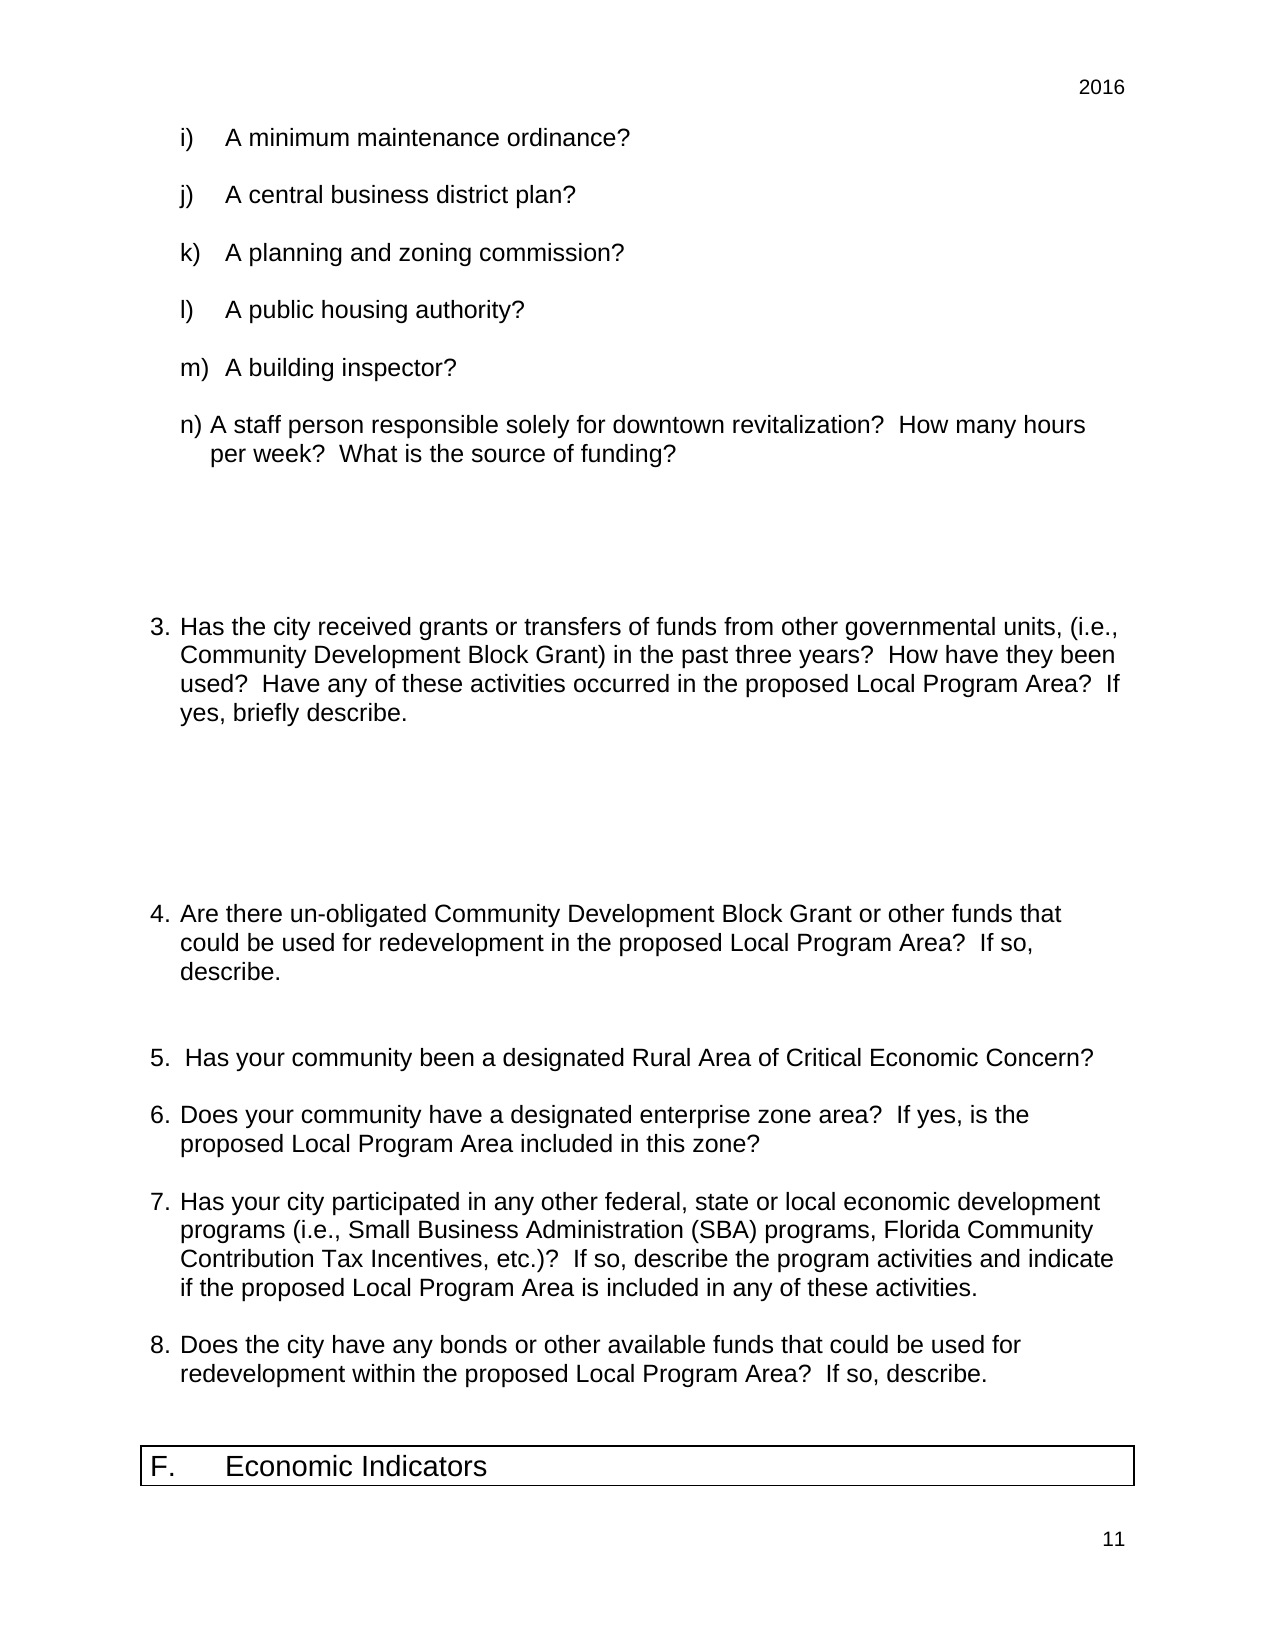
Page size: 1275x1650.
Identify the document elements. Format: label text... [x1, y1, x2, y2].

text 6. Does your community have a designated enterprise zone area? If yes, is the proposed Local Program Area included in this zone? [150, 1100, 1125, 1158]
text 5. Has your community been a designated Rural Area of Critical Economic Concern? [150, 1043, 1125, 1072]
text 8. Does the city have any bonds or other available funds that could be used for redevelopment within the proposed Local Program Area? If so, describe. [150, 1330, 1125, 1388]
text j) A central business district plan? [150, 180, 1125, 209]
text n) A staff person responsible solely for downtown revitalization? How many hours per week? What is the source of funding? [180, 410, 1125, 468]
text 7. Has your city participated in any other federal, state or local economic development programs (i.e., Small Business Administration (SBA) programs, Florida Community Contribution Tax Incentives, etc.)? If so, describe the program activities and indicate if the proposed Local Program Area is included in any of these activities. [150, 1187, 1125, 1302]
text k) A planning and zoning commission? [150, 238, 1125, 267]
text l) A public housing authority? [150, 295, 1125, 324]
text i) A minimum maintenance ordinance? [150, 123, 1125, 152]
text 4. Are there un-obligated Community Development Block Grant or other funds that could be used for redevelopment in the proposed Local Program Area? If so, describe. [150, 899, 1125, 985]
text F. Economic Indicators [142, 1447, 1133, 1485]
text m) A building inspector? [150, 353, 1125, 382]
text 3. Has the city received grants or transfers of funds from other governmental units, (i.e., Community Development Block Grant) in the past three years? How have they been used? Have any of these activities occurred in the proposed Local Program Area? If yes, briefly describe. [150, 612, 1125, 727]
